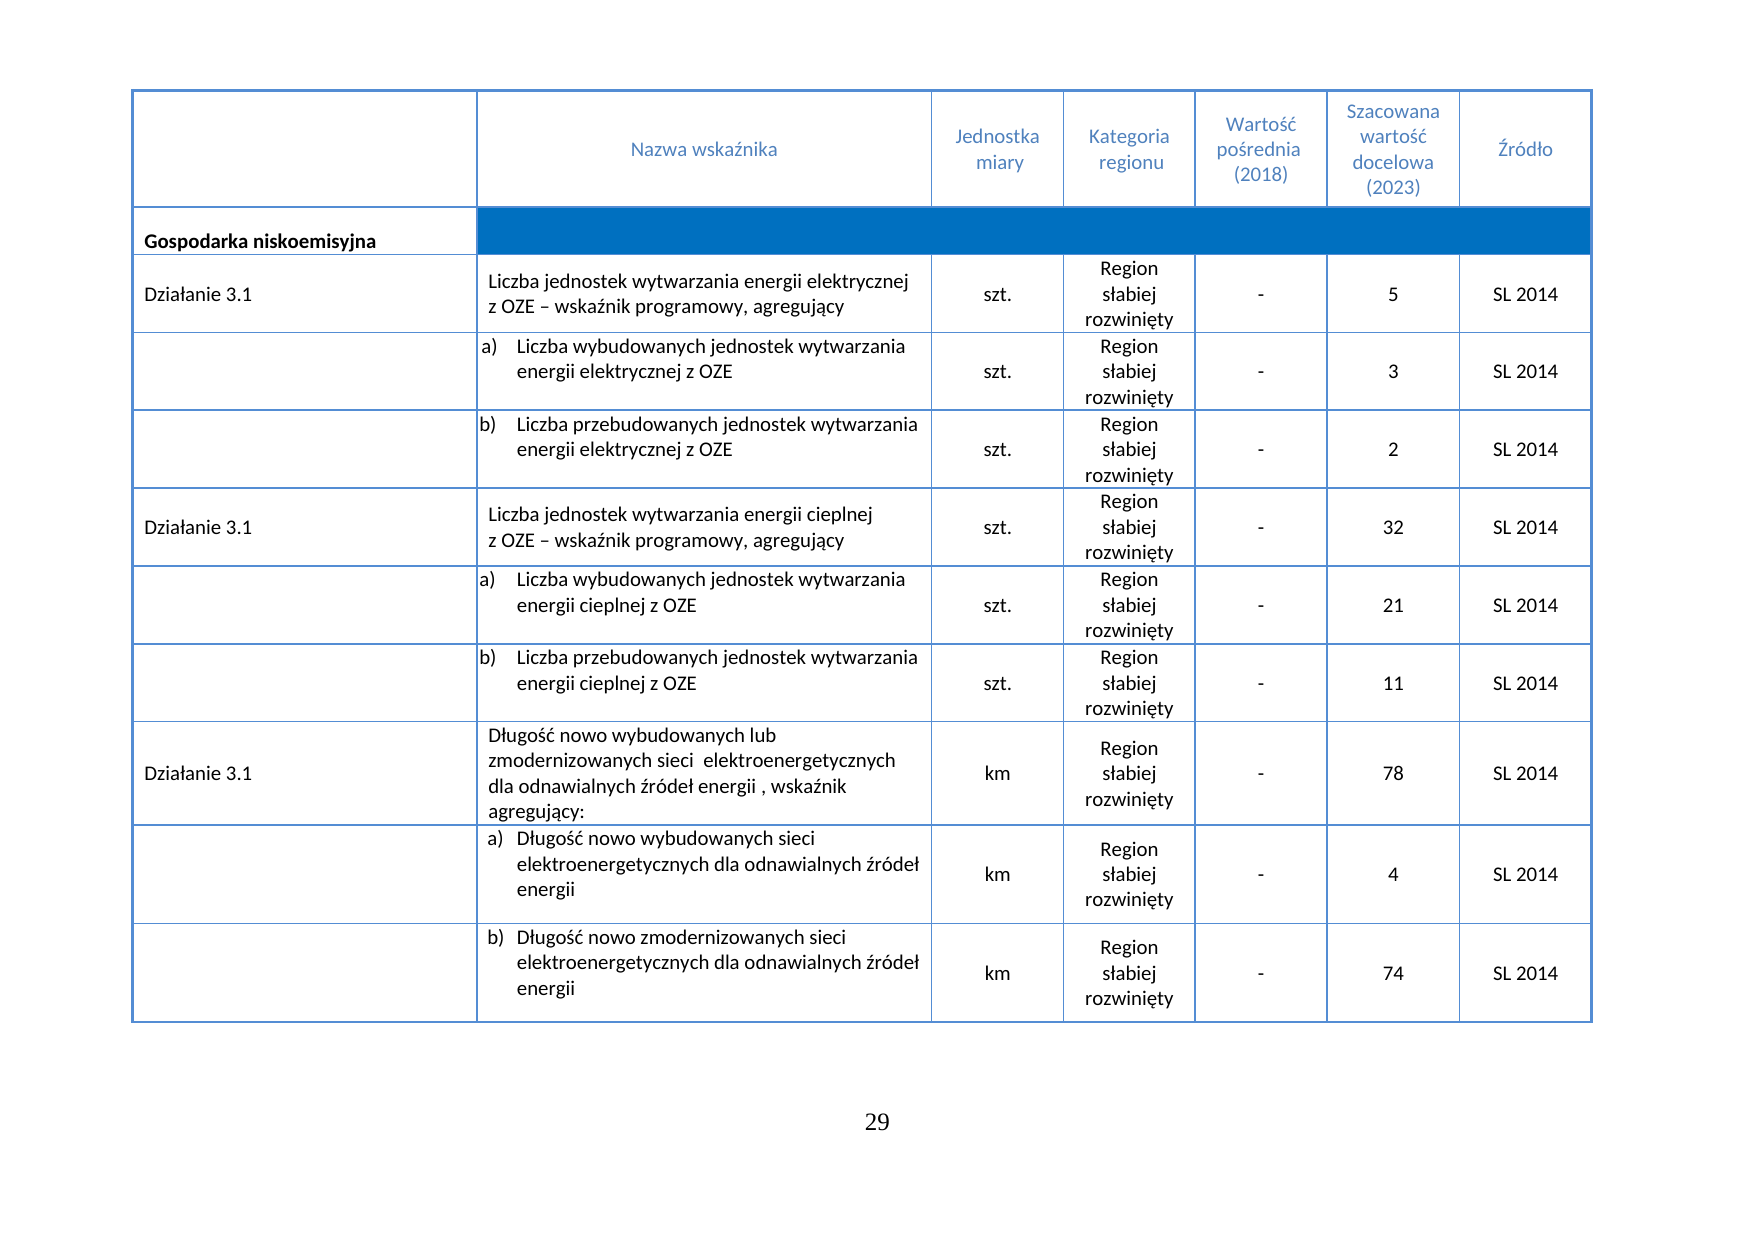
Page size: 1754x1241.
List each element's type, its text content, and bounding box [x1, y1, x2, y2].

table_header Jednostka miary [932, 92, 1063, 206]
table_cell [134, 924, 476, 1021]
table_cell SL 2014 [1460, 924, 1590, 1021]
table_cell Długość nowo zmodernizowanych sieci elektroenergetycznych dla odnawialnych źródeł energii [478, 924, 931, 1021]
table_cell Region słabiej rozwinięty [1064, 645, 1194, 721]
table_cell 4 [1328, 826, 1459, 922]
table_cell Liczba jednostek wytwarzania energii elektrycznej z OZE – wskaźnik programowy, agregujący [478, 255, 931, 332]
table_cell SL 2014 [1460, 333, 1590, 409]
table_cell Długość nowo wybudowanych sieci elektroenergetycznych dla odnawialnych źródeł energii [478, 826, 931, 922]
table_cell km [932, 924, 1063, 1021]
table_cell 3 [1328, 333, 1459, 409]
table_cell Region słabiej rozwinięty [1064, 411, 1194, 487]
table_cell Region słabiej rozwinięty [1064, 826, 1194, 922]
table_cell 5 [1328, 255, 1459, 332]
table_cell [134, 411, 476, 487]
table_header Źródło [1460, 92, 1590, 206]
table_header Kategoria regionu [1064, 92, 1194, 206]
table_cell - [1196, 645, 1326, 721]
table_header Szacowana wartość docelowa (2023) [1328, 92, 1459, 206]
table_cell SL 2014 [1460, 826, 1590, 922]
table_header Wartość pośrednia (2018) [1196, 92, 1326, 206]
table_cell 2 [1328, 411, 1459, 487]
table_cell szt. [932, 411, 1063, 487]
table_cell SL 2014 [1460, 255, 1590, 332]
table_cell 74 [1328, 924, 1459, 1021]
table_cell Działanie 3.1 [134, 722, 476, 824]
table_cell Liczba wybudowanych jednostek wytwarzania energii cieplnej z OZE [478, 567, 931, 643]
table_cell km [932, 722, 1063, 824]
table_cell SL 2014 [1460, 645, 1590, 721]
table_cell 32 [1328, 489, 1459, 565]
table_cell - [1196, 924, 1326, 1021]
table_cell Gospodarka niskoemisyjna [134, 208, 476, 254]
table_cell 78 [1328, 722, 1459, 824]
table_header Nazwa wskaźnika [478, 92, 931, 206]
table_cell Region słabiej rozwinięty [1064, 567, 1194, 643]
table_cell SL 2014 [1460, 411, 1590, 487]
table_cell - [1196, 489, 1326, 565]
table_cell szt. [932, 255, 1063, 332]
table_cell [478, 208, 1590, 254]
table_cell Region słabiej rozwinięty [1064, 255, 1194, 332]
table_cell szt. [932, 489, 1063, 565]
table_cell [134, 567, 476, 643]
table_cell [134, 826, 476, 922]
table_cell Działanie 3.1 [134, 255, 476, 332]
table_cell Region słabiej rozwinięty [1064, 489, 1194, 565]
table_cell Region słabiej rozwinięty [1064, 333, 1194, 409]
table_cell Działanie 3.1 [134, 489, 476, 565]
table_cell - [1196, 567, 1326, 643]
table_cell - [1196, 826, 1326, 922]
table_cell [134, 645, 476, 721]
table_cell Liczba przebudowanych jednostek wytwarzania energii elektrycznej z OZE [478, 411, 931, 487]
table_cell Liczba przebudowanych jednostek wytwarzania energii cieplnej z OZE [478, 645, 931, 721]
table_cell km [932, 826, 1063, 922]
table_cell - [1196, 255, 1326, 332]
table_cell SL 2014 [1460, 722, 1590, 824]
table_cell - [1196, 333, 1326, 409]
table_cell - [1196, 722, 1326, 824]
table_header [134, 92, 476, 206]
table_cell Region słabiej rozwinięty [1064, 722, 1194, 824]
table_cell SL 2014 [1460, 489, 1590, 565]
table_cell 11 [1328, 645, 1459, 721]
table_cell [134, 333, 476, 409]
table_cell Liczba wybudowanych jednostek wytwarzania energii elektrycznej z OZE [478, 333, 931, 409]
table_cell szt. [932, 333, 1063, 409]
table_cell Długość nowo wybudowanych lub zmodernizowanych sieci elektroenergetycznych dla odnawialnych źródeł energii , wskaźnik agregujący: [478, 722, 931, 824]
table_cell Liczba jednostek wytwarzania energii cieplnej z OZE – wskaźnik programowy, agregujący [478, 489, 931, 565]
table_cell szt. [932, 645, 1063, 721]
table_cell - [1196, 411, 1326, 487]
table_cell szt. [932, 567, 1063, 643]
table_cell SL 2014 [1460, 567, 1590, 643]
table_cell 21 [1328, 567, 1459, 643]
table_cell Region słabiej rozwinięty [1064, 924, 1194, 1021]
